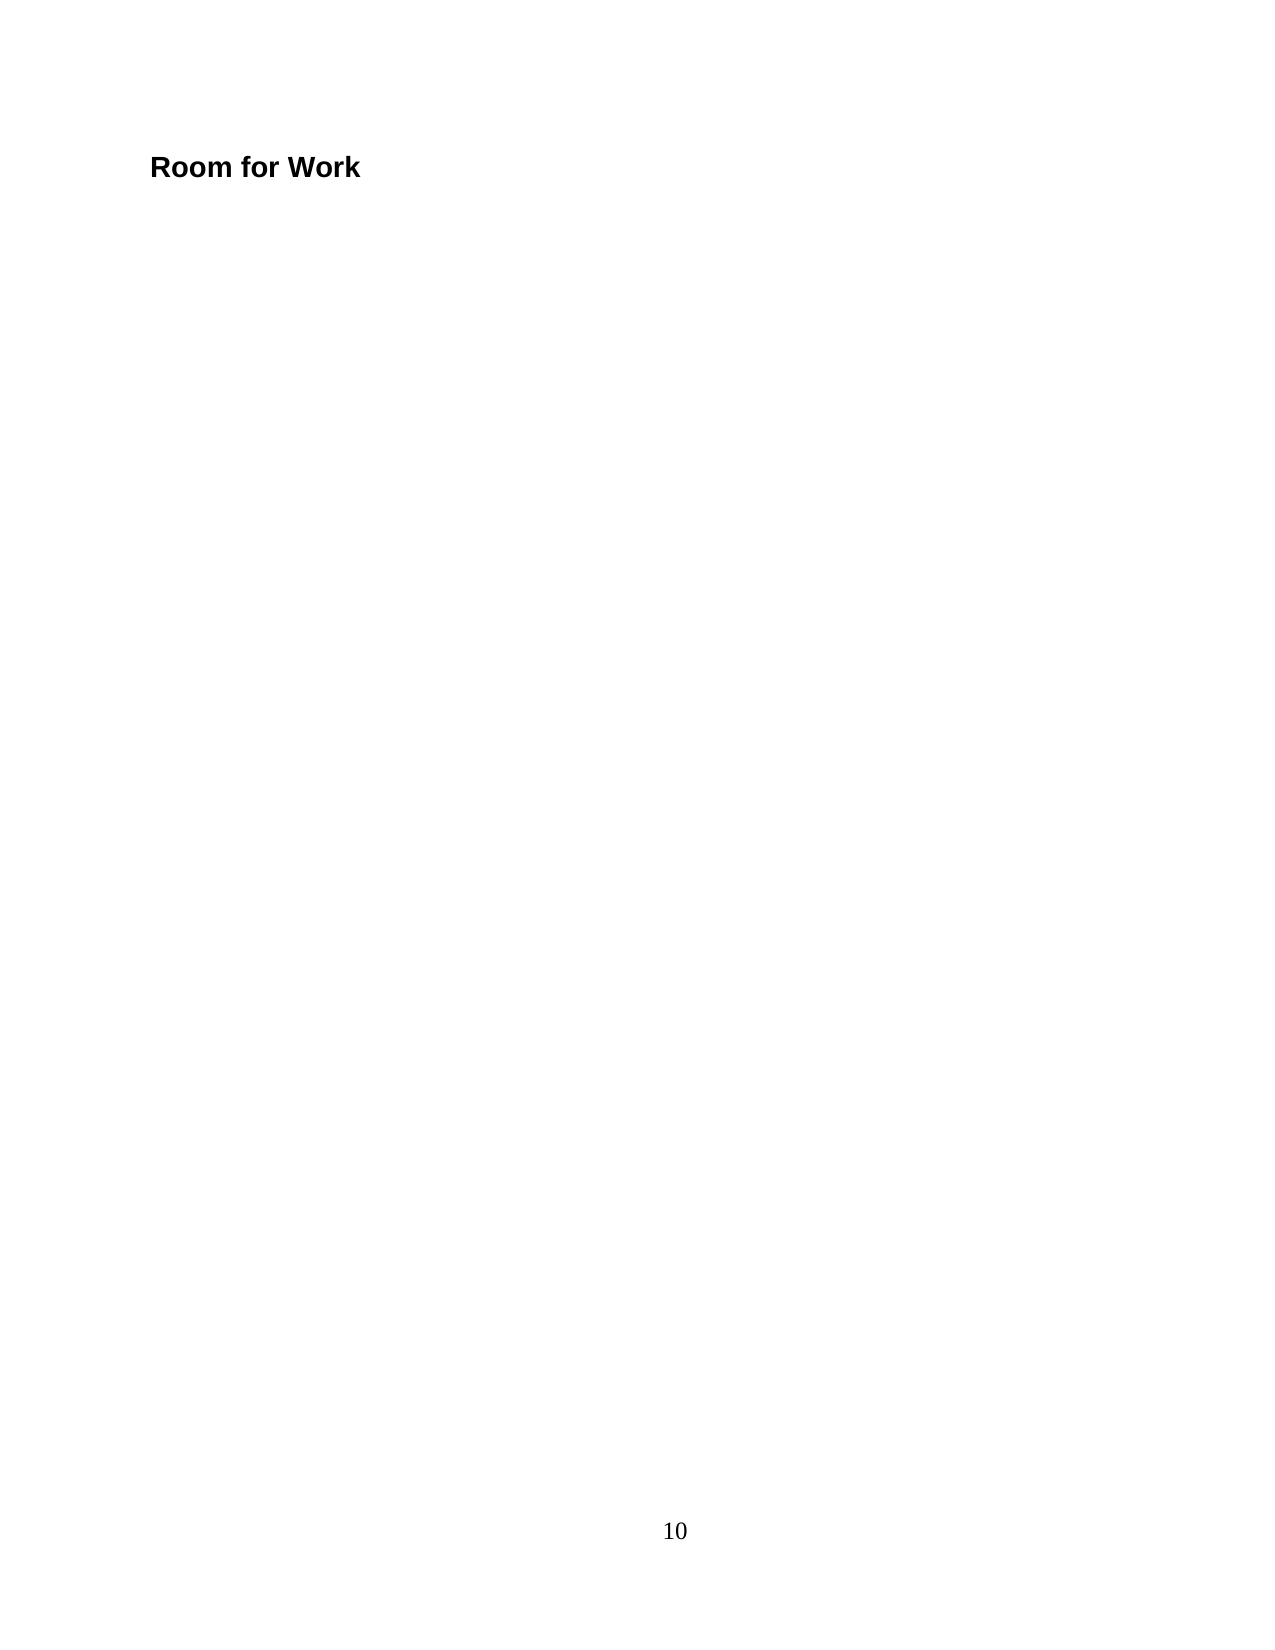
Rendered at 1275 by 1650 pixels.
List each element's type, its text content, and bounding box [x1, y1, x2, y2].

text Room for Work [150, 150, 1125, 183]
